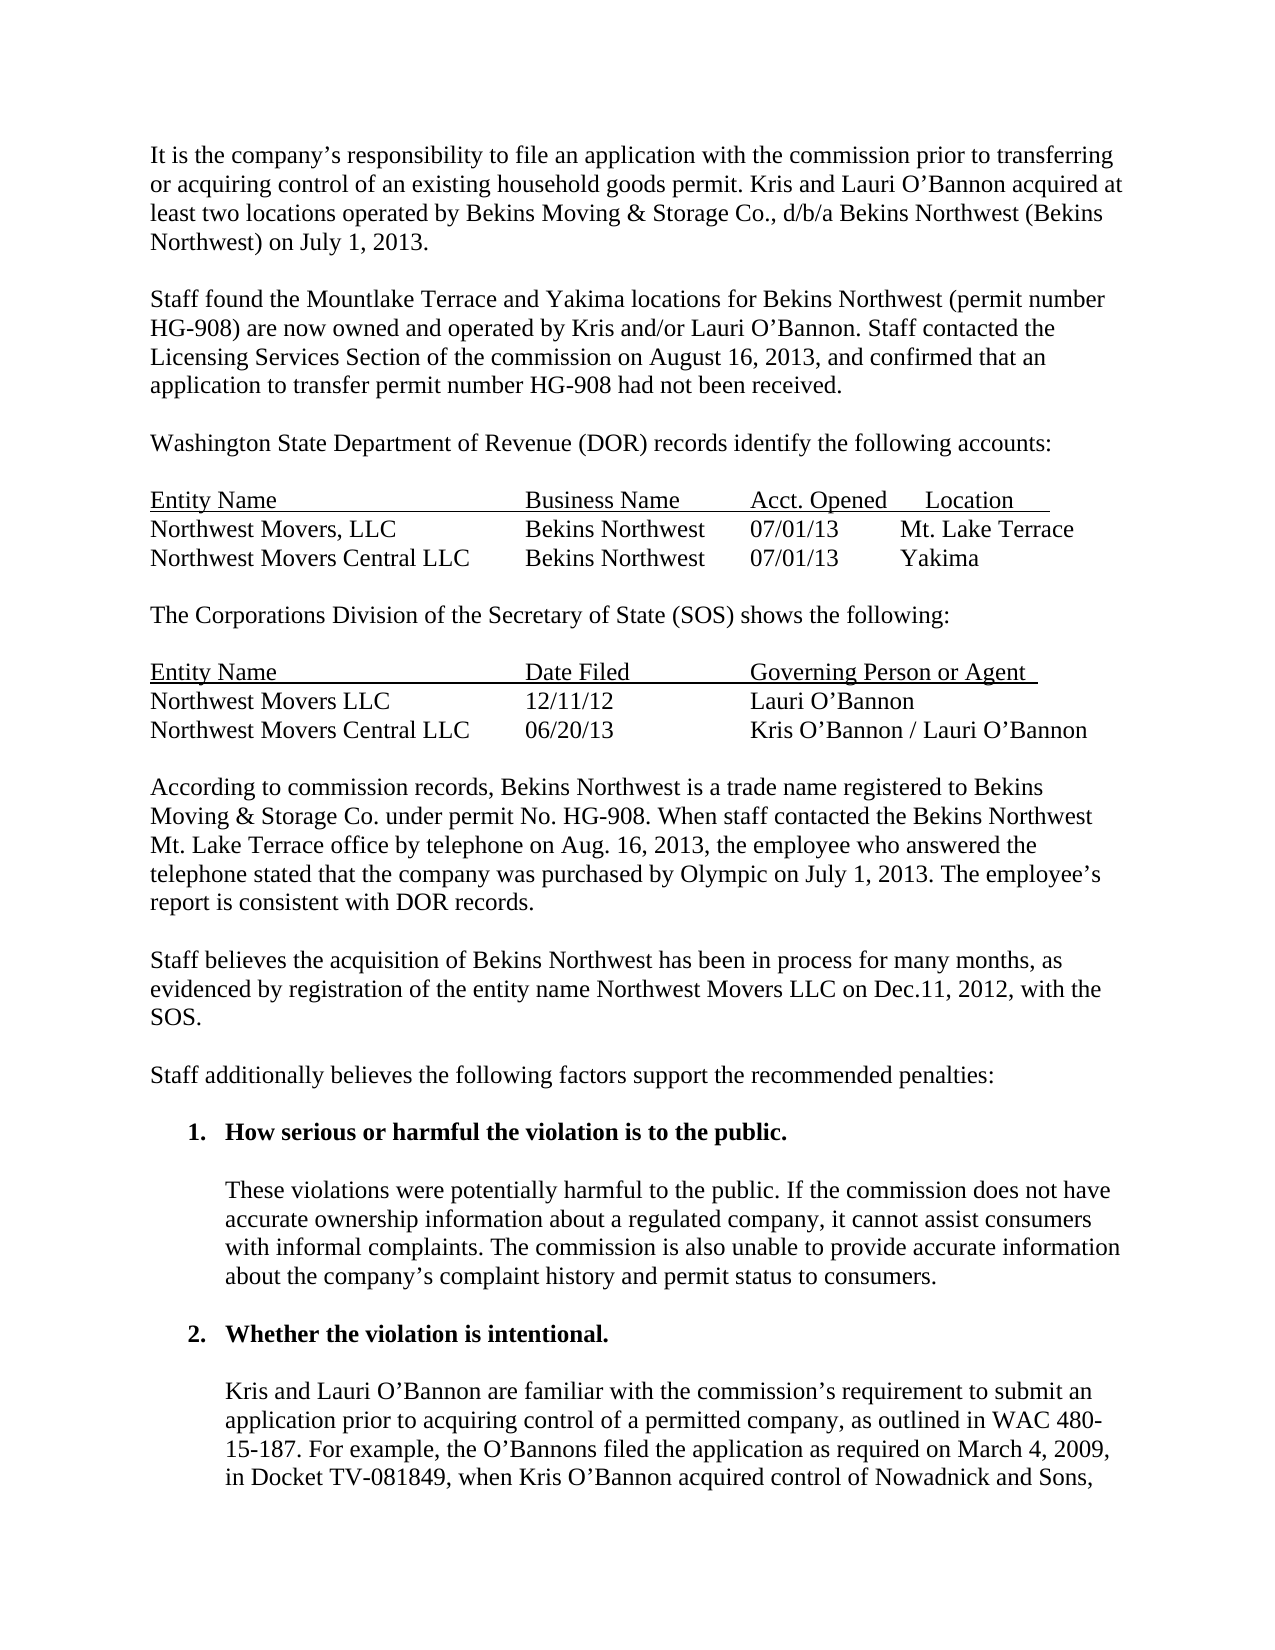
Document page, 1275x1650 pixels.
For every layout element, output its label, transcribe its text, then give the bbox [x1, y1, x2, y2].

text Entity Name Business Name Acct. Opened Location [150, 486, 1125, 514]
text These violations were potentially harmful to the public. If the commission does not have accurate ownership information about a regulated company, it cannot assist consumers with informal complaints. The commission is also unable to provide accurate information about the company’s complaint history and permit status to consumers. [225, 1175, 1125, 1290]
list Whether the violation is intentional. [187, 1319, 1125, 1347]
text Staff additionally believes the following factors support the recommended penalties: [150, 1060, 1125, 1089]
text Northwest Movers LLC 12/11/12 Lauri O’Bannon Northwest Movers Central LLC 06/20/13 Kris O’Bannon / Lauri O’Bannon According to commission records, Bekins Northwest is a trade name registered to Bekins Moving & Storage Co. under permit No. HG-908. When staff contacted the Bekins Northwest Mt. Lake Terrace office by telephone on Aug. 16, 2013, the employee who answered the telephone stated that the company was purchased by Olympic on July 1, 2013. The employee’s report is consistent with DOR records. [150, 686, 1125, 916]
text The Corporations Division of the Secretary of State (SOS) shows the following: [150, 600, 1125, 629]
text Staff believes the acquisition of Bekins Northwest has been in process for many months, as evidenced by registration of the entity name Northwest Movers LLC on Dec.11, 2012, with the SOS. [150, 945, 1125, 1031]
text Staff found the Mountlake Terrace and Yakima locations for Bekins Northwest (permit number HG-908) are now owned and operated by Kris and/or Lauri O’Bannon. Staff contacted the Licensing Services Section of the commission on August 16, 2013, and confirmed that an application to transfer permit number HG-908 had not been received. [150, 284, 1125, 399]
list How serious or harmful the violation is to the public. [187, 1117, 1125, 1146]
text Washington State Department of Revenue (DOR) records identify the following accounts: [150, 428, 1125, 457]
text Northwest Movers, LLC Bekins Northwest 07/01/13 Mt. Lake Terrace Northwest Movers Central LLC Bekins Northwest 07/01/13 Yakima [150, 514, 1125, 600]
text Entity Name Date Filed Governing Person or Agent [150, 657, 1125, 686]
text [225, 1376, 1125, 1491]
text It is the company’s responsibility to file an application with the commission prior to transferring or acquiring control of an existing household goods permit. Kris and Lauri O’Bannon acquired at least two locations operated by Bekins Moving & Storage Co., d/b/a Bekins Northwest (Bekins Northwest) on July 1, 2013. [150, 141, 1125, 256]
